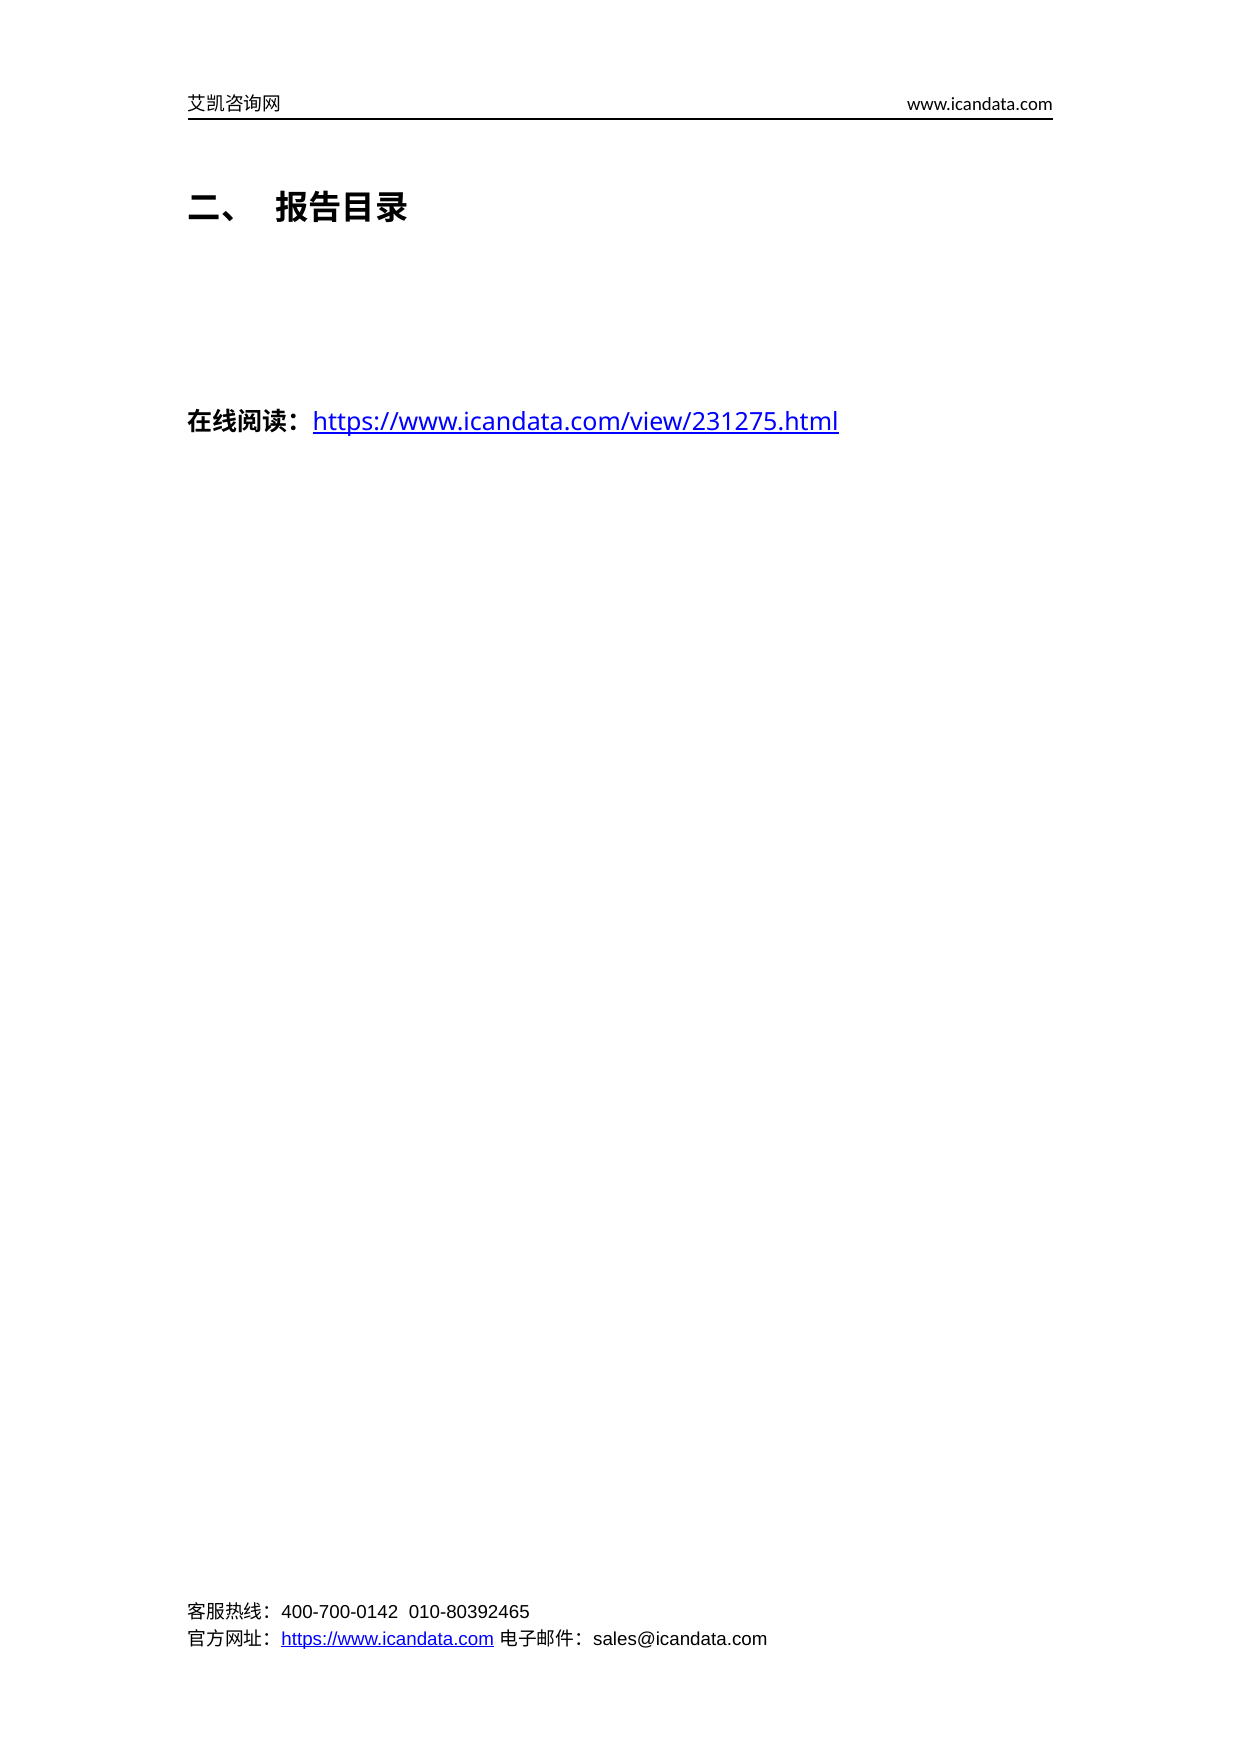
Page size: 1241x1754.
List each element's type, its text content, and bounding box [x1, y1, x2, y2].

text 在线阅读：https://www.icandata.com/view/231275.html [187, 387, 1053, 452]
subtitle 报告目录 [187, 172, 1053, 237]
